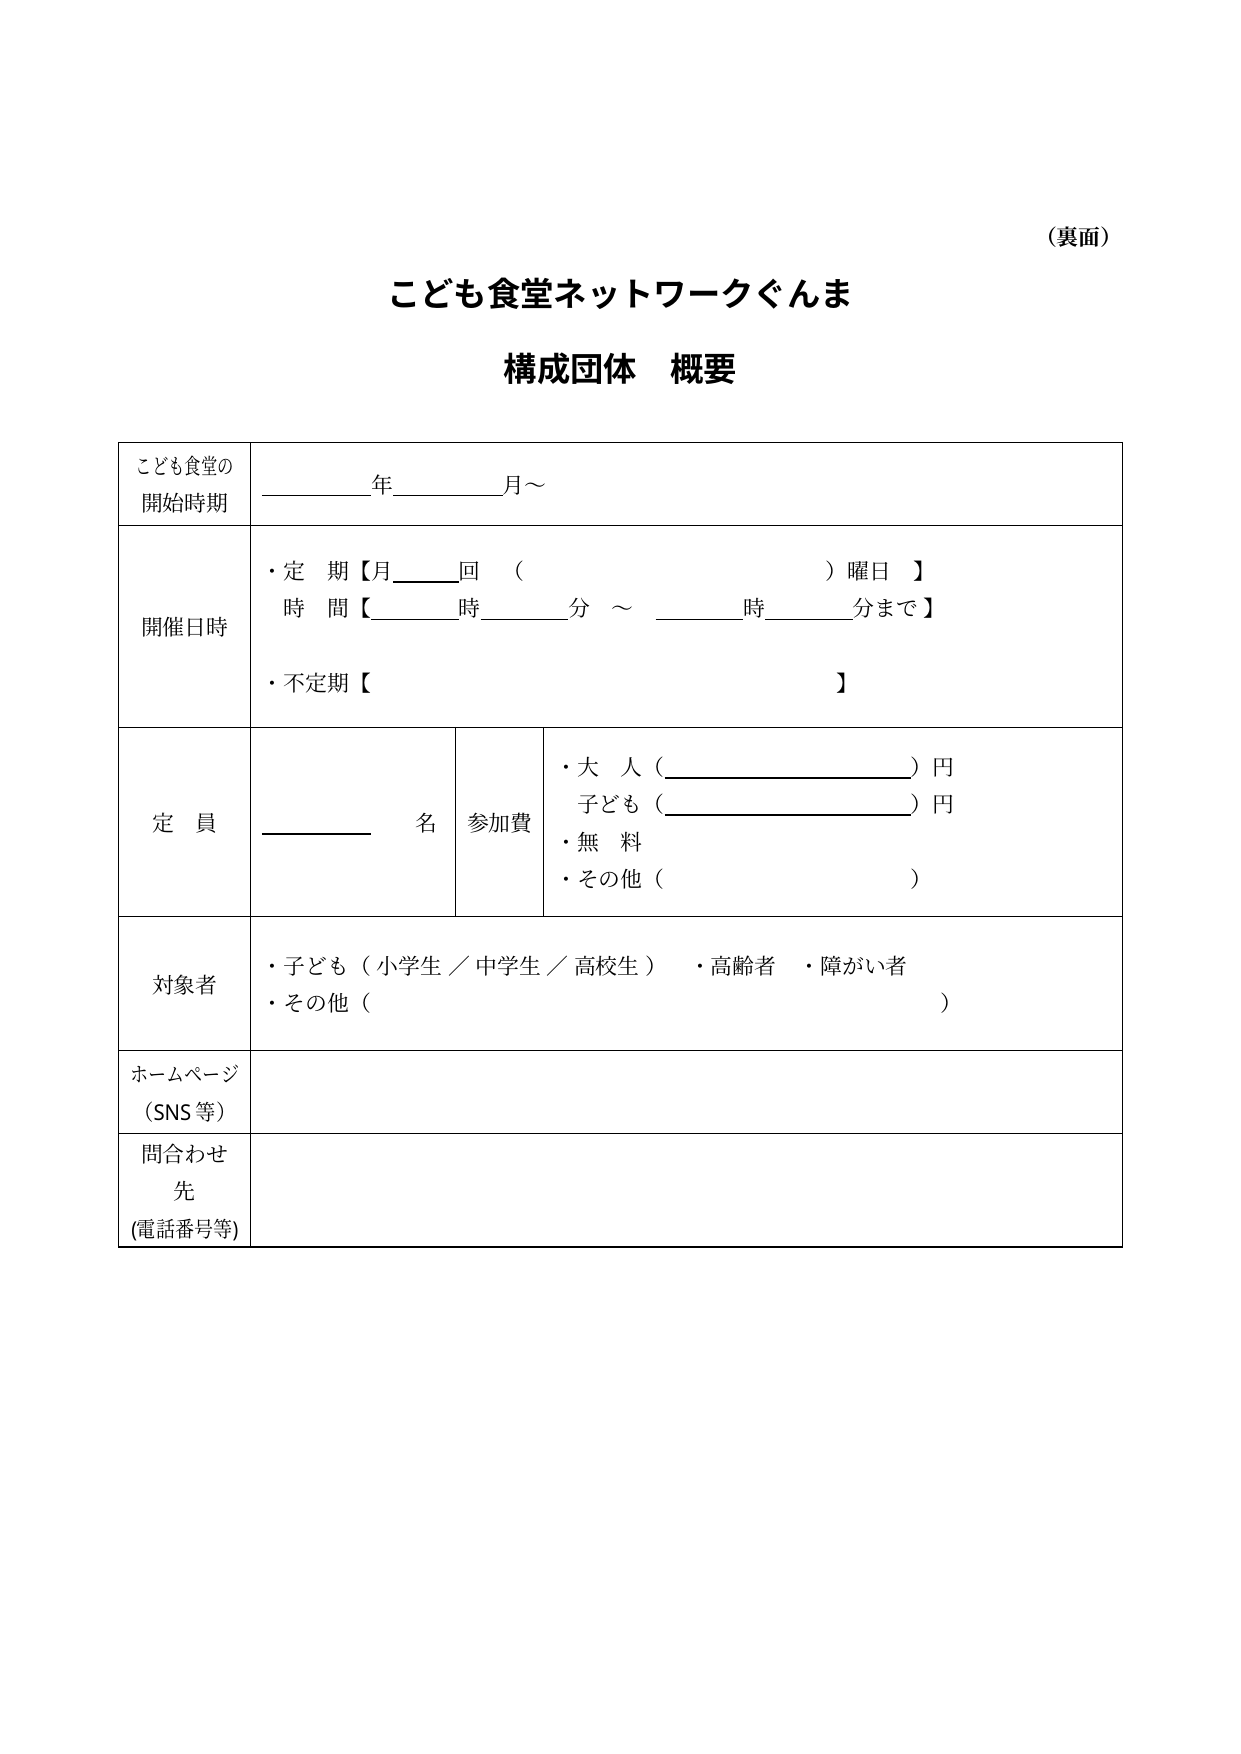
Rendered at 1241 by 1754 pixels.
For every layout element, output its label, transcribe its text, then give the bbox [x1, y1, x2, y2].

table_cell ・子ども（ 小学生 ／ 中学生 ／ 高校生 ） ・高齢者 ・障がい者 ・その他（ ） [251, 917, 1122, 1050]
table_cell 名 [251, 728, 455, 916]
table_cell ・大 人（ ）円 子ども（ ）円 ・無 料 ・その他（ ） [544, 728, 1122, 916]
table_cell 対象者 [119, 917, 250, 1050]
table_header こども食堂の 開始時期 [119, 443, 250, 524]
table_cell 開催日時 [119, 526, 250, 727]
text （裏面） [118, 217, 1122, 254]
table_cell [251, 1134, 1122, 1246]
table_header 年 月～ [251, 443, 1122, 524]
text 構成団体 概要 [118, 329, 1122, 404]
table_cell [251, 1051, 1122, 1133]
table_cell ・定 期【月 回 （ ）曜日 】 時 間【 時 分 ～ 時 分まで 】 ・不定期【 】 [251, 526, 1122, 727]
text こども食堂ネットワークぐんま [118, 254, 1122, 329]
table_cell 参加費 [456, 728, 543, 916]
table_cell 問合わせ先 (電話番号等) [119, 1134, 250, 1246]
table_cell ホームページ （SNS等） [119, 1051, 250, 1133]
table_cell 定 員 [119, 728, 250, 916]
